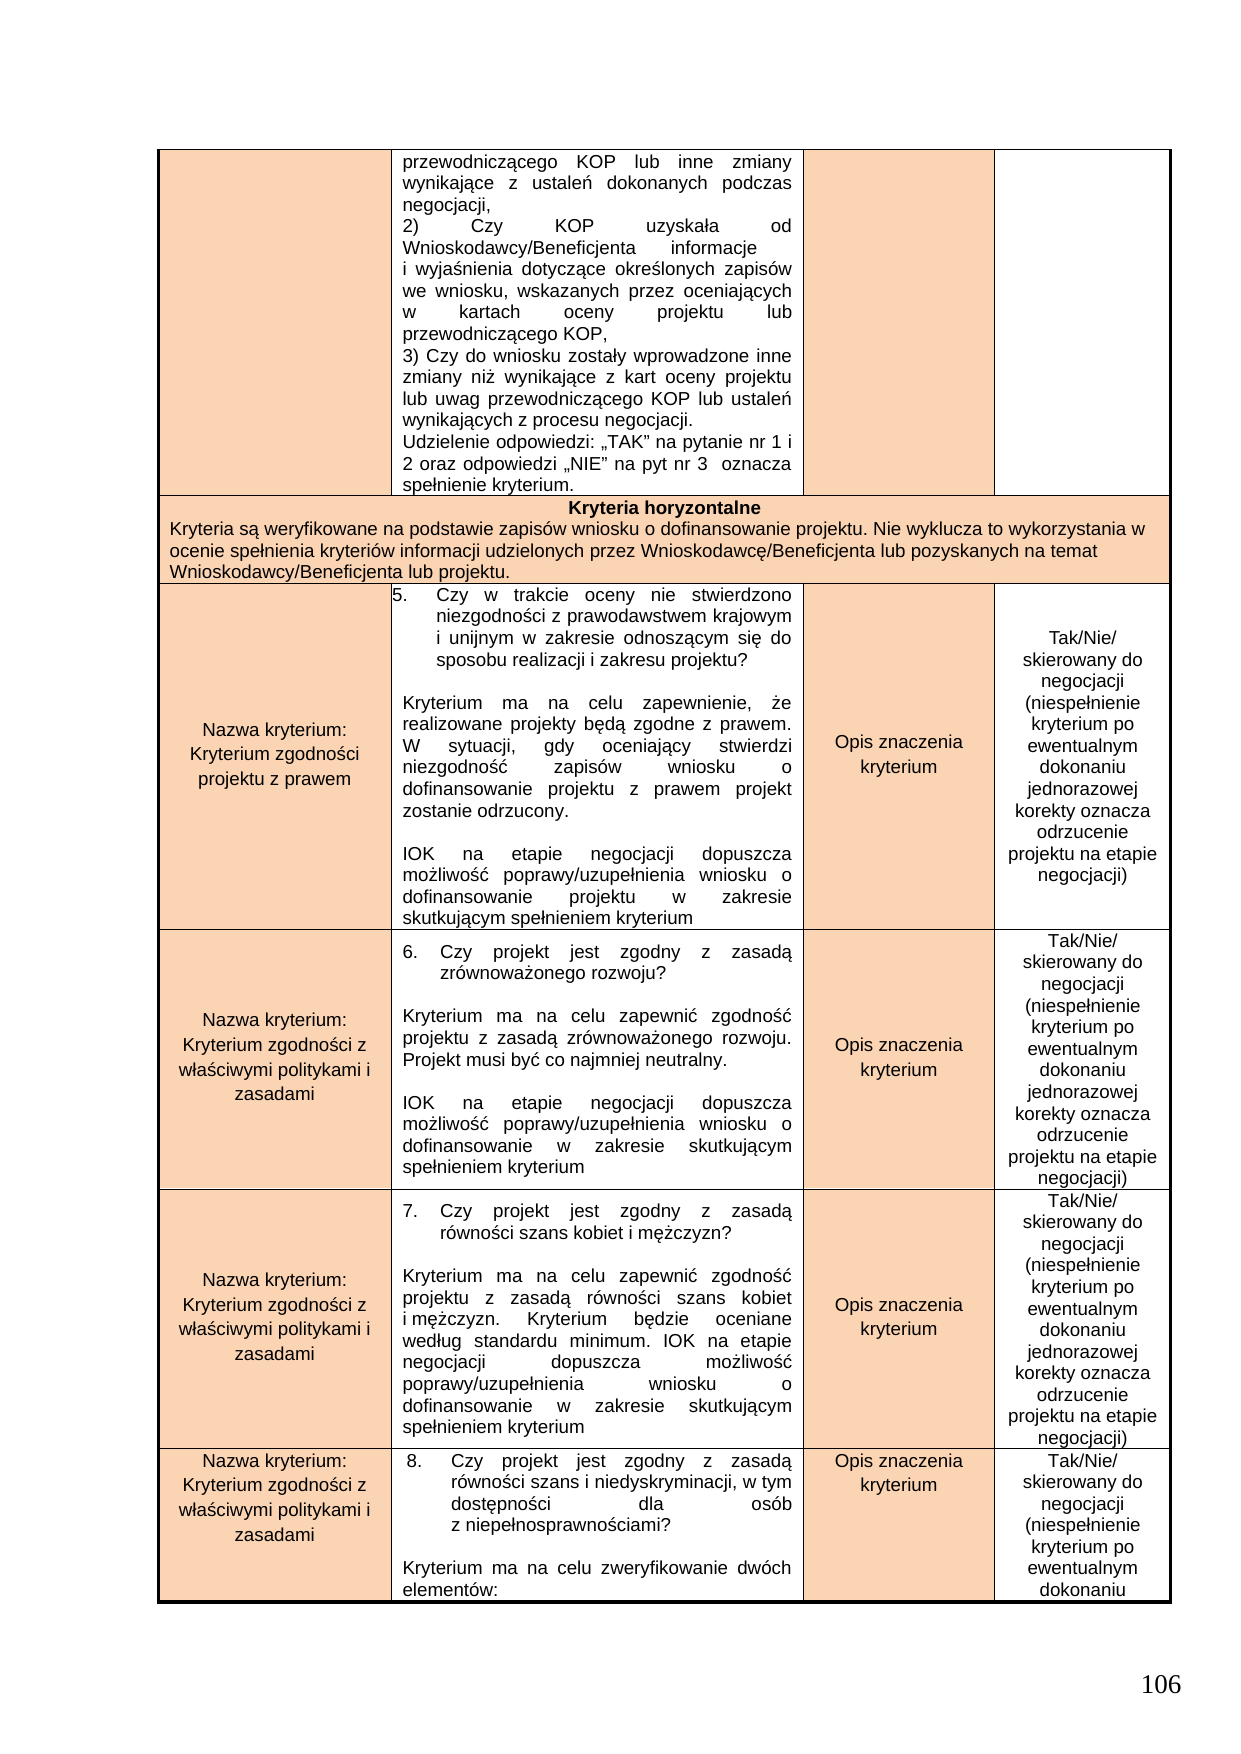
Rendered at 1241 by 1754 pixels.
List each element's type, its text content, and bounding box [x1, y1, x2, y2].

table_cell Opis znaczenia kryterium [804, 584, 994, 929]
table_cell Nazwa kryterium: Kryterium zgodności z właściwymi politykami i zasadami [160, 1190, 391, 1448]
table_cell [804, 1449, 994, 1600]
table_cell Opis znaczenia kryterium [804, 1190, 994, 1448]
table_cell Czy projekt jest zgodny z zasadą zrównoważonego rozwoju? Kryterium ma na celu zapewnić zgodność projektu z zasadą zrównoważonego rozwoju. Projekt musi być co najmniej neutralny. IOK na etapie negocjacji dopuszcza możliwość poprawy/uzupełnienia wniosku o dofinansowanie w zakresie skutkującym spełnieniem kryterium [392, 930, 803, 1188]
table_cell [392, 1449, 803, 1600]
table_cell Czy projekt jest zgodny z zasadą równości szans kobiet i mężczyzn? Kryterium ma na celu zapewnić zgodność projektu z zasadą równości szans kobiet i mężczyzn. Kryterium będzie oceniane według standardu minimum. IOK na etapie negocjacji dopuszcza możliwość poprawy/uzupełnienia wniosku o dofinansowanie w zakresie skutkującym spełnieniem kryterium [392, 1190, 803, 1448]
table_cell Czy w trakcie oceny nie stwierdzono niezgodności z prawodawstwem krajowym i unijnym w zakresie odnoszącym się do sposobu realizacji i zakresu projektu? Kryterium ma na celu zapewnienie, że realizowane projekty będą zgodne z prawem. W sytuacji, gdy oceniający stwierdzi niezgodność zapisów wniosku o dofinansowanie projektu z prawem projekt zostanie odrzucony. IOK na etapie negocjacji dopuszcza możliwość poprawy/uzupełnienia wniosku o dofinansowanie projektu w zakresie skutkującym spełnieniem kryterium [392, 584, 803, 929]
table_cell Nazwa kryterium: Kryterium zgodności z właściwymi politykami i zasadami [160, 930, 391, 1188]
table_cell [160, 1449, 391, 1600]
table_cell Nazwa kryterium: Kryterium zgodności projektu z prawem [160, 584, 391, 929]
table_cell Opis znaczenia kryterium [804, 930, 994, 1188]
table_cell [995, 1449, 1169, 1600]
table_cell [804, 150, 994, 495]
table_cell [392, 150, 803, 495]
table_cell Kryteria horyzontalne Kryteria są weryfikowane na podstawie zapisów wniosku o dofinansowanie projektu. Nie wyklucza to wykorzystania w ocenie spełnienia kryteriów informacji udzielonych przez Wnioskodawcę/Beneficjenta lub pozyskanych na temat Wnioskodawcy/Beneficjenta lub projektu. [160, 496, 1169, 583]
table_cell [160, 150, 391, 495]
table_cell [995, 150, 1169, 495]
